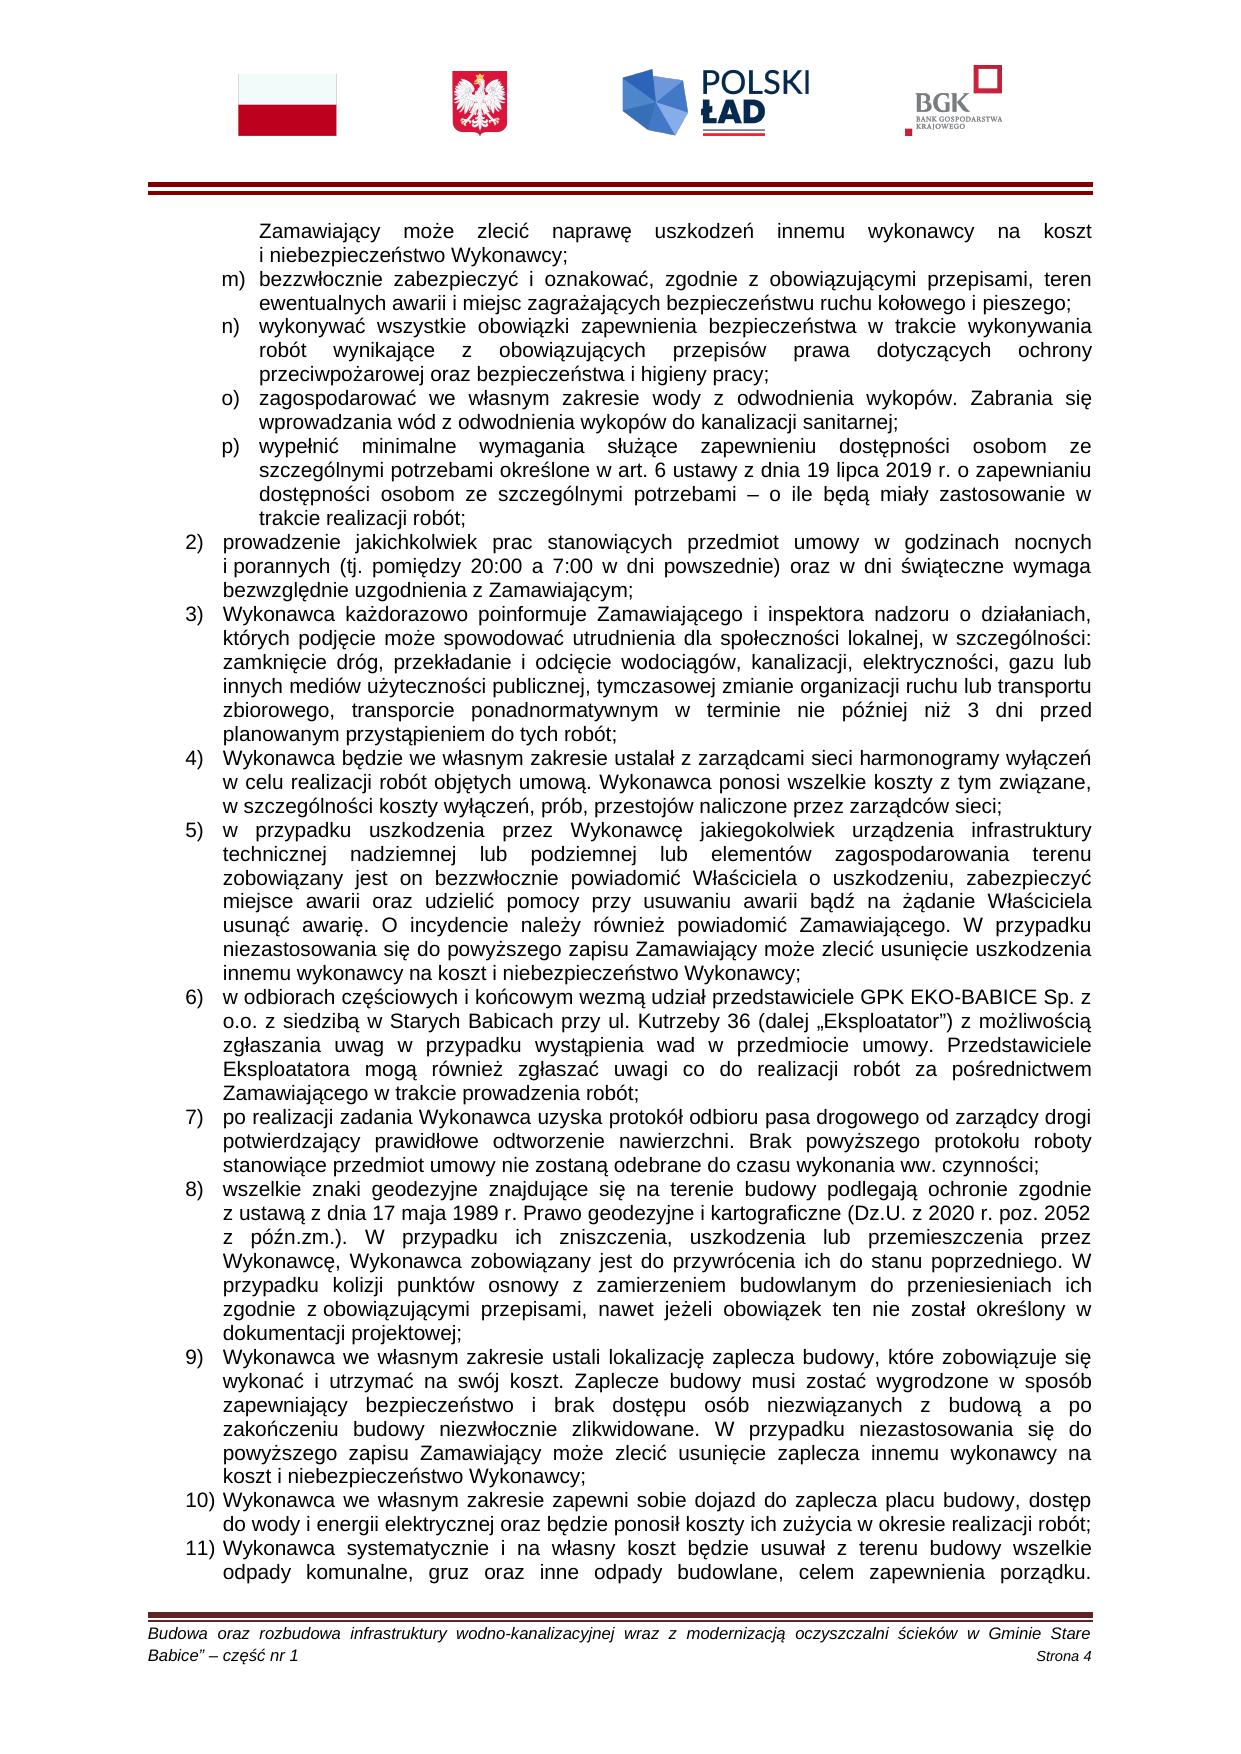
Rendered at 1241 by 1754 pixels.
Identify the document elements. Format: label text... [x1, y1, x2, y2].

list Wykonawca we własnym zakresie ustali lokalizację zaplecza budowy, które zobowiązuje się wykonać i utrzymać na swój koszt. Zaplecze budowy musi zostać wygrodzone w sposób zapewniający bezpieczeństwo i brak dostępu osób niezwiązanych z budową a po zakończeniu budowy niezwłocznie zlikwidowane. W przypadku niezastosowania się do powyższego zapisu Zamawiający może zlecić usunięcie zaplecza innemu wykonawcy na koszt i niebezpieczeństwo Wykonawcy; [185, 1344, 1093, 1488]
list wykonywać wszystkie obowiązki zapewnienia bezpieczeństwa w trakcie wykonywania robót wynikające z obowiązujących przepisów prawa dotyczących ochrony przeciwpożarowej oraz bezpieczeństwa i higieny pracy; [221, 314, 1093, 386]
list wszelkie znaki geodezyjne znajdujące się na terenie budowy podlegają ochronie zgodnie z ustawą z dnia 17 maja 1989 r. Prawo geodezyjne i kartograficzne (Dz.U. z 2020 r. poz. 2052 z późn.zm.). W przypadku ich zniszczenia, uszkodzenia lub przemieszczenia przez Wykonawcę, Wykonawca zobowiązany jest do przywrócenia ich do stanu poprzedniego. W przypadku kolizji punktów osnowy z zamierzeniem budowlanym do przeniesieniach ich zgodnie z obowiązującymi przepisami, nawet jeżeli obowiązek ten nie został określony w dokumentacji projektowej; [185, 1177, 1093, 1344]
picture [452, 71, 508, 136]
picture [238, 74, 337, 136]
list bezzwłocznie zabezpieczyć i oznakować, zgodnie z obowiązującymi przepisami, teren ewentualnych awarii i miejsc zagrażających bezpieczeństwu ruchu kołowego i pieszego; [221, 266, 1093, 314]
picture [905, 65, 1002, 136]
list prowadzenie jakichkolwiek prac stanowiących przedmiot umowy w godzinach nocnych i porannych (tj. pomiędzy 20:00 a 7:00 w dni powszednie) oraz w dni świąteczne wymaga bezwzględnie uzgodnienia z Zamawiającym; [185, 530, 1093, 602]
list Wykonawca każdorazowo poinformuje Zamawiającego i inspektora nadzoru o działaniach, których podjęcie może spowodować utrudnienia dla społeczności lokalnej, w szczególności: zamknięcie dróg, przekładanie i odcięcie wodociągów, kanalizacji, elektryczności, gazu lub innych mediów użyteczności publicznej, tymczasowej zmianie organizacji ruchu lub transportu zbiorowego, transporcie ponadnormatywnym w terminie nie później niż 3 dni przed planowanym przystąpieniem do tych robót; [185, 602, 1093, 746]
list w odbiorach częściowych i końcowym wezmą udział przedstawiciele GPK EKO-BABICE Sp. z o.o. z siedzibą w Starych Babicach przy ul. Kutrzeby 36 (dalej „Eksploatator”) z możliwością zgłaszania uwag w przypadku wystąpienia wad w przedmiocie umowy. Przedstawiciele Eksploatatora mogą również zgłaszać uwagi co do realizacji robót za pośrednictwem Zamawiającego w trakcie prowadzenia robót; [185, 985, 1093, 1105]
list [185, 1536, 1093, 1584]
list Wykonawca będzie we własnym zakresie ustalał z zarządcami sieci harmonogramy wyłączeń w celu realizacji robót objętych umową. Wykonawca ponosi wszelkie koszty z tym związane, w szczególności koszty wyłączeń, prób, przestojów naliczone przez zarządców sieci; [185, 746, 1093, 817]
list wypełnić minimalne wymagania służące zapewnieniu dostępności osobom ze szczególnymi potrzebami określone w art. 6 ustawy z dnia 19 lipca 2019 r. o zapewnianiu dostępności osobom ze szczególnymi potrzebami – o ile będą miały zastosowanie w trakcie realizacji robót; [221, 434, 1093, 530]
list zagospodarować we własnym zakresie wody z odwodnienia wykopów. Zabrania się wprowadzania wód z odwodnienia wykopów do kanalizacji sanitarnej; [221, 386, 1093, 434]
list Wykonawca we własnym zakresie zapewni sobie dojazd do zaplecza placu budowy, dostęp do wody i energii elektrycznej oraz będzie ponosił koszty ich zużycia w okresie realizacji robót; [185, 1488, 1093, 1536]
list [221, 218, 1093, 266]
picture [622, 69, 809, 136]
list po realizacji zadania Wykonawca uzyska protokół odbioru pasa drogowego od zarządcy drogi potwierdzający prawidłowe odtworzenie nawierzchni. Brak powyższego protokołu roboty stanowiące przedmiot umowy nie zostaną odebrane do czasu wykonania ww. czynności; [185, 1105, 1093, 1177]
list w przypadku uszkodzenia przez Wykonawcę jakiegokolwiek urządzenia infrastruktury technicznej nadziemnej lub podziemnej lub elementów zagospodarowania terenu zobowiązany jest on bezzwłocznie powiadomić Właściciela o uszkodzeniu, zabezpieczyć miejsce awarii oraz udzielić pomocy przy usuwaniu awarii bądź na żądanie Właściciela usunąć awarię. O incydencie należy również powiadomić Zamawiającego. W przypadku niezastosowania się do powyższego zapisu Zamawiający może zlecić usunięcie uszkodzenia innemu wykonawcy na koszt i niebezpieczeństwo Wykonawcy; [185, 817, 1093, 985]
